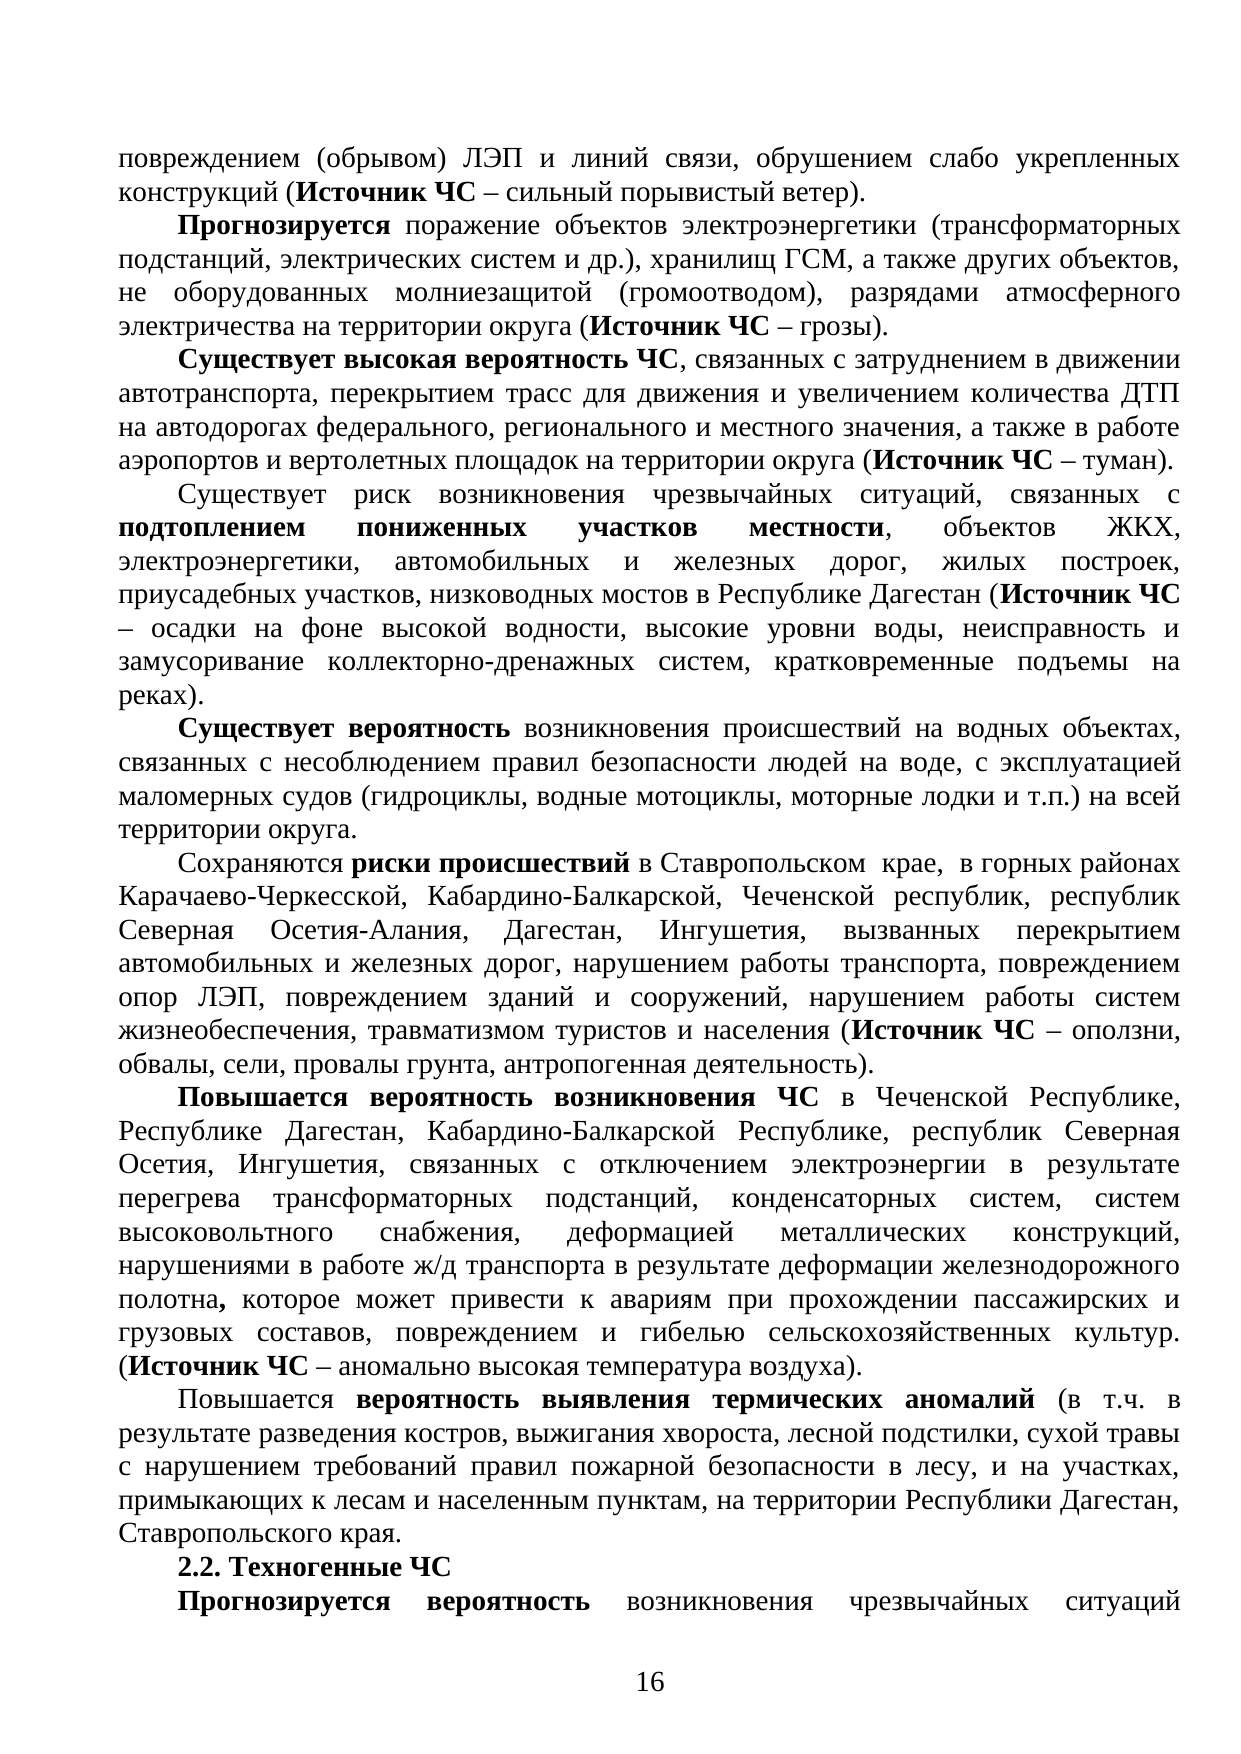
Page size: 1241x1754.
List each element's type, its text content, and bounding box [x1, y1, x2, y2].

text Существует вероятность возникновения происшествий на водных объектах, связанных с несоблюдением правил безопасности людей на воде, с эксплуатацией маломерных судов (гидроциклы, водные мотоциклы, моторные лодки и т.п.) на всей территории округа. [118, 711, 1181, 845]
text Существует высокая вероятность ЧС, связанных с затруднением в движении автотранспорта, перекрытием трасс для движения и увеличением количества ДТП на автодорогах федерального, регионального и местного значения, а также в работе аэропортов и вертолетных площадок на территории округа (Источник ЧС – туман). [118, 342, 1181, 476]
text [118, 1583, 1181, 1616]
text Прогнозируется поражение объектов электроэнергетики (трансформаторных подстанций, электрических систем и др.), хранилищ ГСМ, а также других объектов, не оборудованных молниезащитой (громоотводом), разрядами атмосферного электричества на территории округа (Источник ЧС – грозы). [118, 207, 1181, 342]
text Повышается вероятность выявления термических аномалий (в т.ч. в результате разведения костров, выжигания хвороста, лесной подстилки, сухой травы с нарушением требований правил пожарной безопасности в лесу, и на участках, примыкающих к лесам и населенным пунктам, на территории Республики Дагестан, Ставропольского края. [118, 1381, 1181, 1549]
text Повышается вероятность возникновения ЧС в Чеченской Республике, Республике Дагестан, Кабардино-Балкарской Республике, республик Северная Осетия, Ингушетия, связанных с отключением электроэнергии в результате перегрева трансформаторных подстанций, конденсаторных систем, систем высоковольтного снабжения, деформацией металлических конструкций, нарушениями в работе ж/д транспорта в результате деформации железнодорожного полотна, которое может привести к авариям при прохождении пассажирских и грузовых составов, повреждением и гибелью сельскохозяйственных культур. (Источник ЧС – аномально высокая температура воздуха). [118, 1079, 1181, 1381]
text Сохраняются риски происшествий в Ставропольском крае, в горных районах Карачаево-Черкесской, Кабардино-Балкарской, Чеченской республик, республик Северная Осетия-Алания, Дагестан, Ингушетия, вызванных перекрытием автомобильных и железных дорог, нарушением работы транспорта, повреждением опор ЛЭП, повреждением зданий и сооружений, нарушением работы систем жизнеобеспечения, травматизмом туристов и населения (Источник ЧС – оползни, обвалы, сели, провалы грунта, антропогенная деятельность). [118, 845, 1181, 1079]
text 2.2. Техногенные ЧС [118, 1549, 1181, 1583]
text Существует риск возникновения чрезвычайных ситуаций, связанных с подтоплением пониженных участков местности, объектов ЖКХ, электроэнергетики, автомобильных и железных дорог, жилых построек, приусадебных участков, низководных мостов в Республике Дагестан (Источник ЧС – осадки на фоне высокой водности, высокие уровни воды, неисправность и замусоривание коллекторно-дренажных систем, кратковременные подъемы на реках). [118, 476, 1181, 711]
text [118, 140, 1181, 207]
